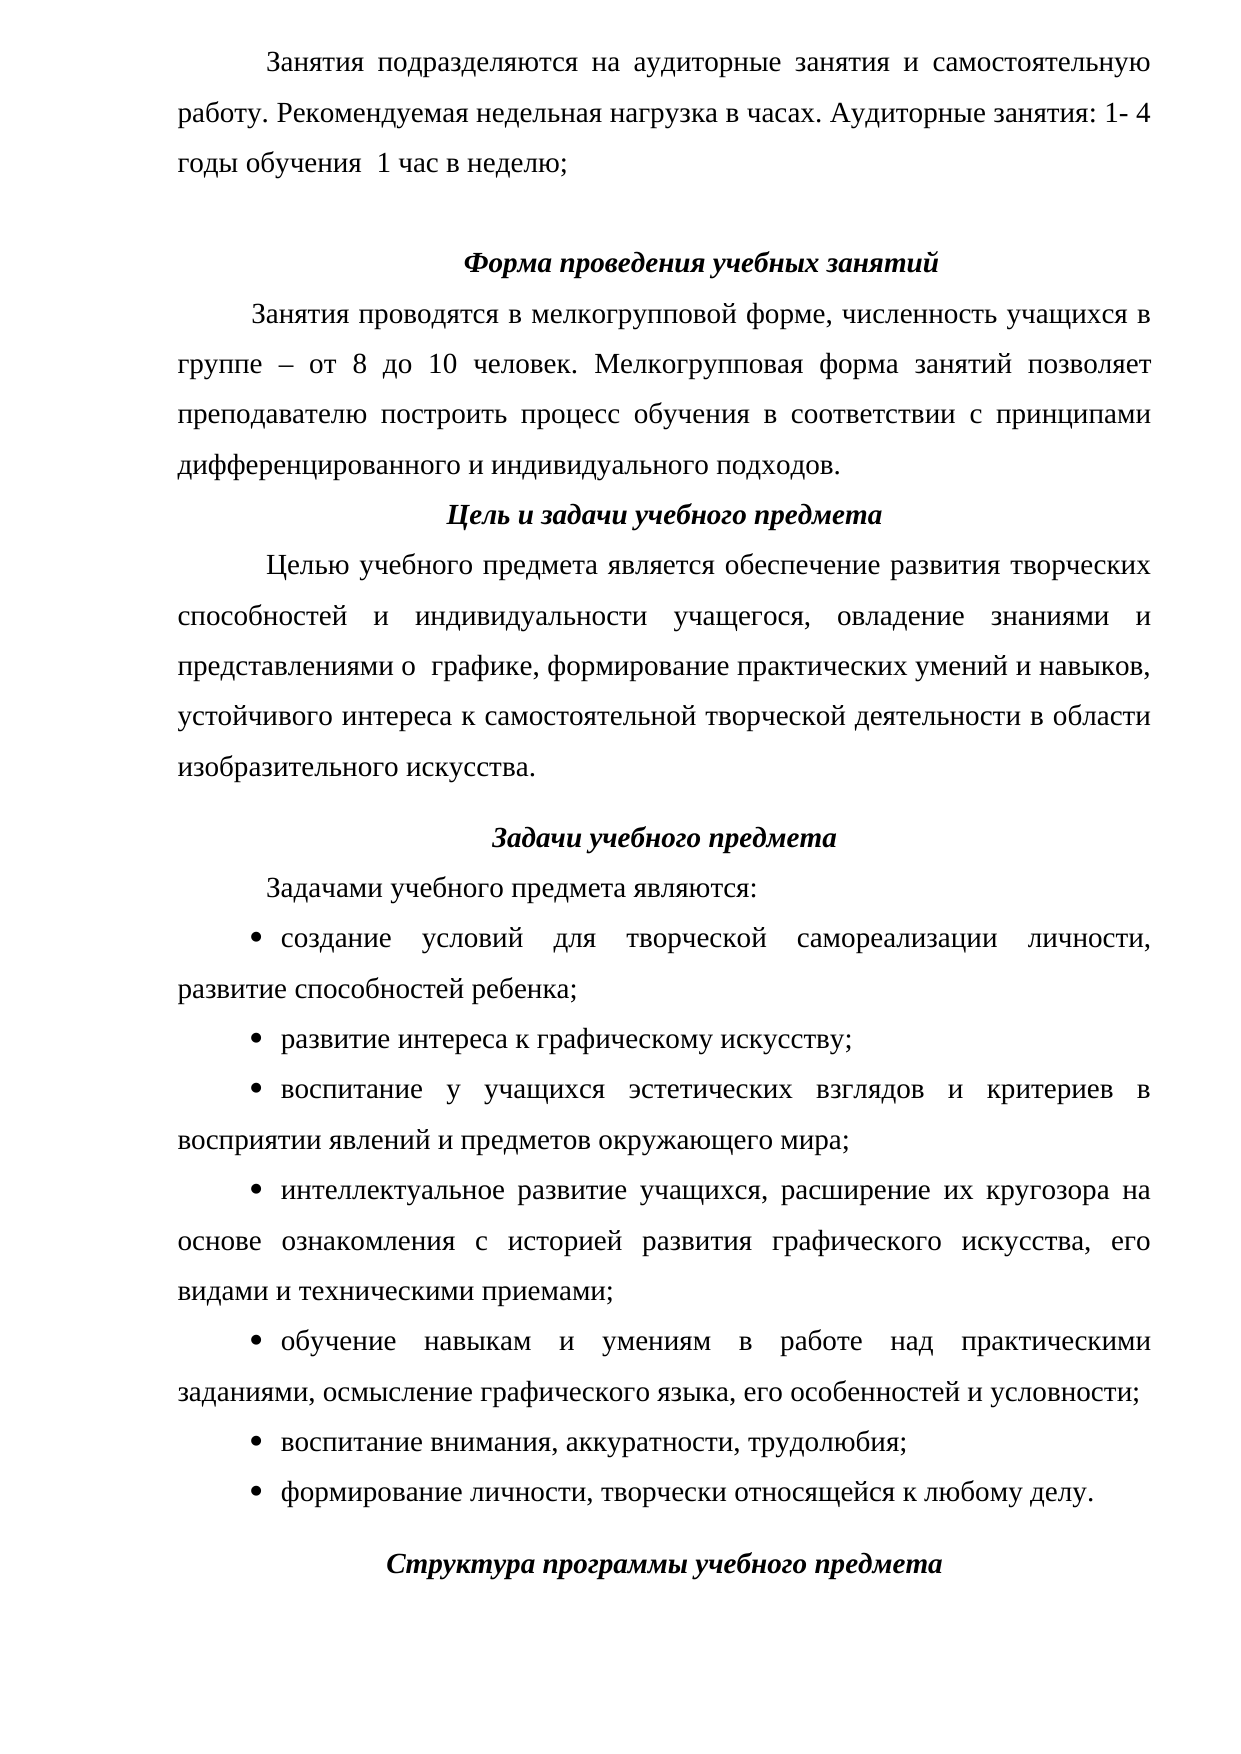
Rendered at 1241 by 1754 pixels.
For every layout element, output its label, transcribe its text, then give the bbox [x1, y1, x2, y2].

text Форма проведения учебных занятий [177, 246, 1152, 279]
text Целью учебного предмета является обеспечение развития творческих способностей и индивидуальности учащегося, овладение знаниями и представлениями о графике, формирование практических умений и навыков, устойчивого интереса к самостоятельной творческой деятельности в области изобразительного искусства. [177, 547, 1152, 782]
text Структура программы учебного предмета [177, 1546, 1152, 1579]
list обучение навыкам и умениям в работе над практическими заданиями, осмысление графического языка, его особенностей и условности; [177, 1323, 1152, 1407]
list воспитание у учащихся эстетических взглядов и критериев в восприятии явлений и предметов окружающего мира; [177, 1072, 1152, 1156]
text Задачи учебного предмета [177, 820, 1152, 853]
list формирование личности, творчески относящейся к любому делу. [177, 1474, 1152, 1508]
text Цель и задачи учебного предмета [177, 497, 1152, 531]
text Задачами учебного предмета являются: [177, 870, 1152, 904]
text Занятия подразделяются на аудиторные занятия и самостоятельную работу. Рекомендуемая недельная нагрузка в часах. Аудиторные занятия: 1- 4 годы обучения 1 час в неделю; [177, 44, 1152, 178]
list интеллектуальное развитие учащихся, расширение их кругозора на основе ознакомления с историей развития графического искусства, его видами и техническими приемами; [177, 1172, 1152, 1307]
list развитие интереса к графическому искусству; [177, 1021, 1152, 1055]
list создание условий для творческой самореализации личности, развитие способностей ребенка; [177, 921, 1152, 1004]
text Занятия проводятся в мелкогрупповой форме, численность учащихся в группе – от 8 до 10 человек. Мелкогрупповая форма занятий позволяет преподавателю построить процесс обучения в соответствии с принципами дифференцированного и индивидуального подходов. [177, 296, 1152, 480]
list воспитание внимания, аккуратности, трудолюбия; [177, 1424, 1152, 1458]
